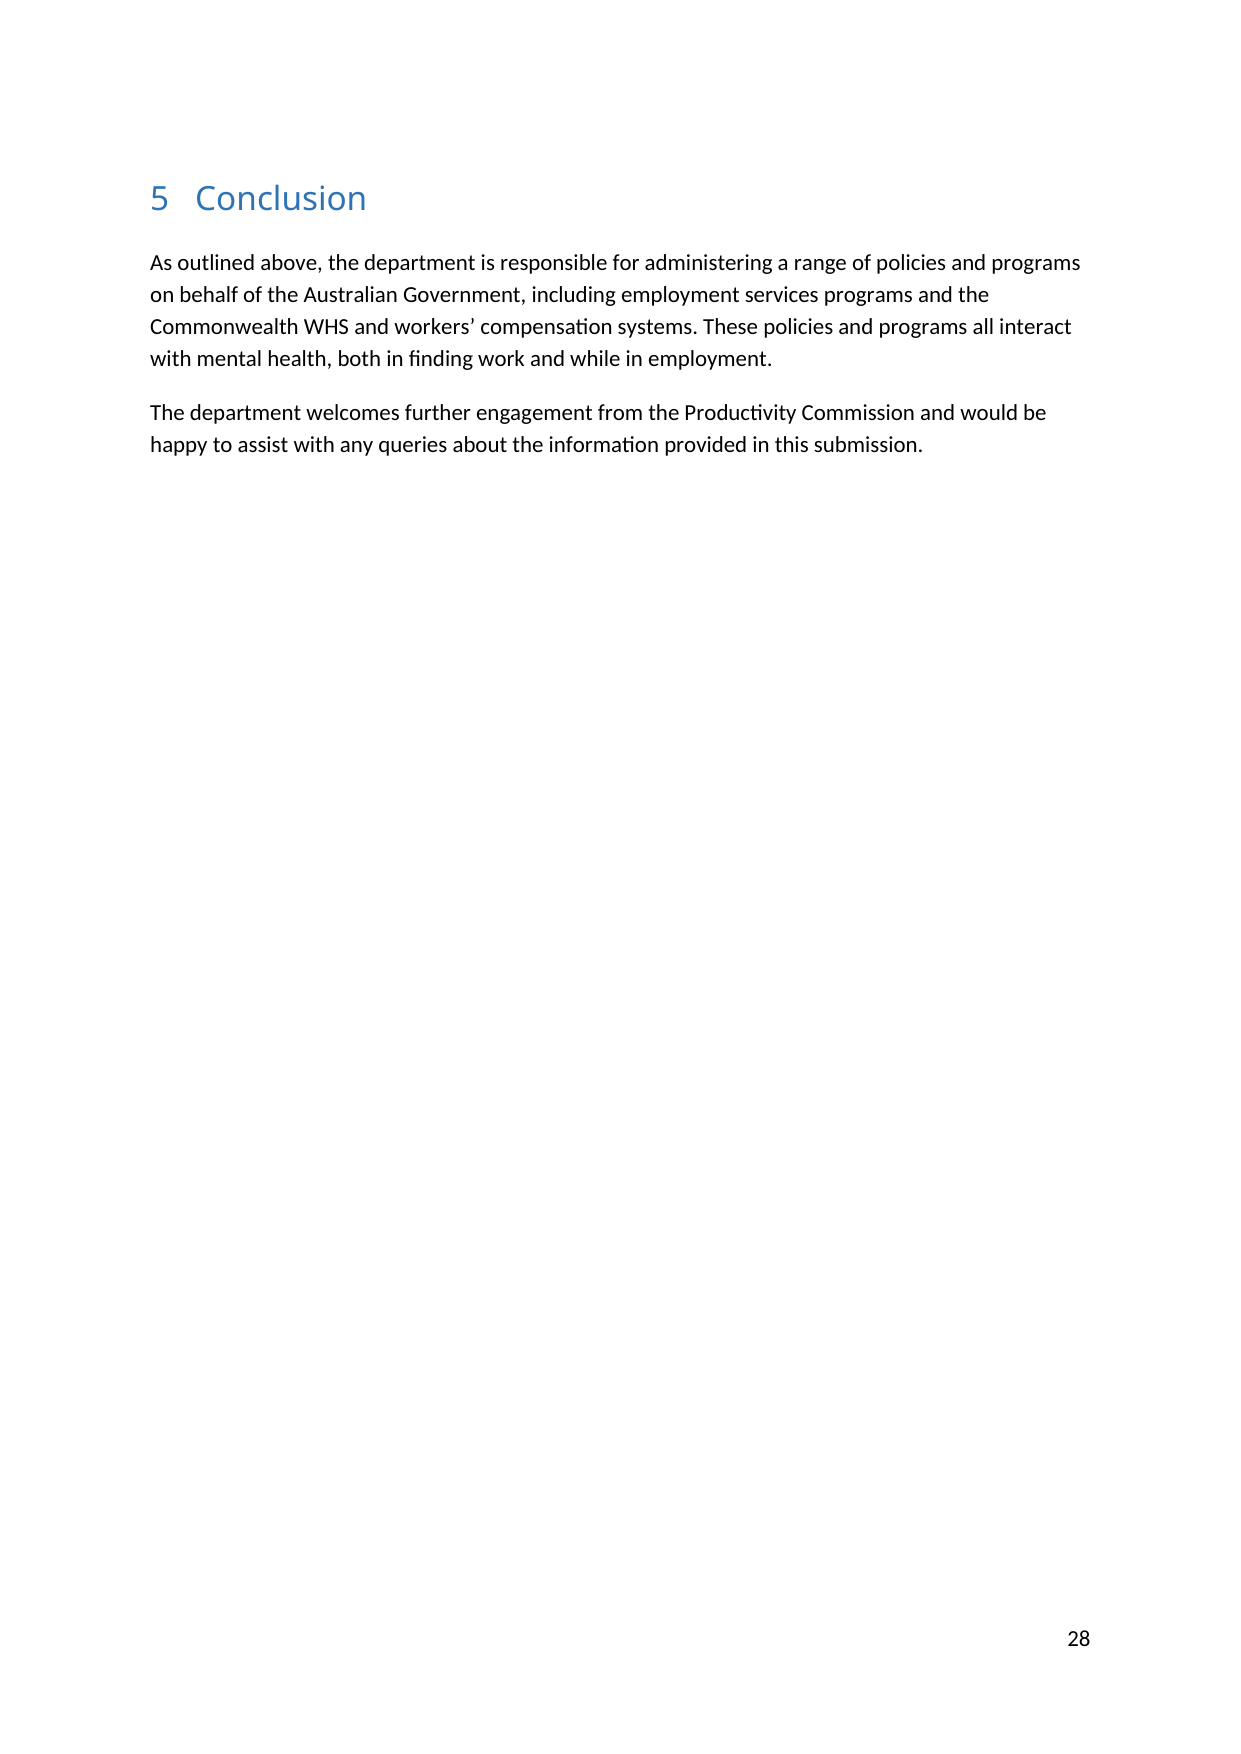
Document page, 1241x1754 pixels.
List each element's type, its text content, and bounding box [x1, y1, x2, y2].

text The department welcomes further engagement from the Productivity Commission and would be happy to assist with any queries about the information provided in this submission. [150, 398, 1090, 458]
text As outlined above, the department is responsible for administering a range of policies and programs on behalf of the Australian Government, including employment services programs and the Commonwealth WHS and workers’ compensation systems. These policies and programs all interact with mental health, both in finding work and while in employment. [150, 248, 1090, 373]
subtitle Conclusion [150, 175, 1090, 220]
